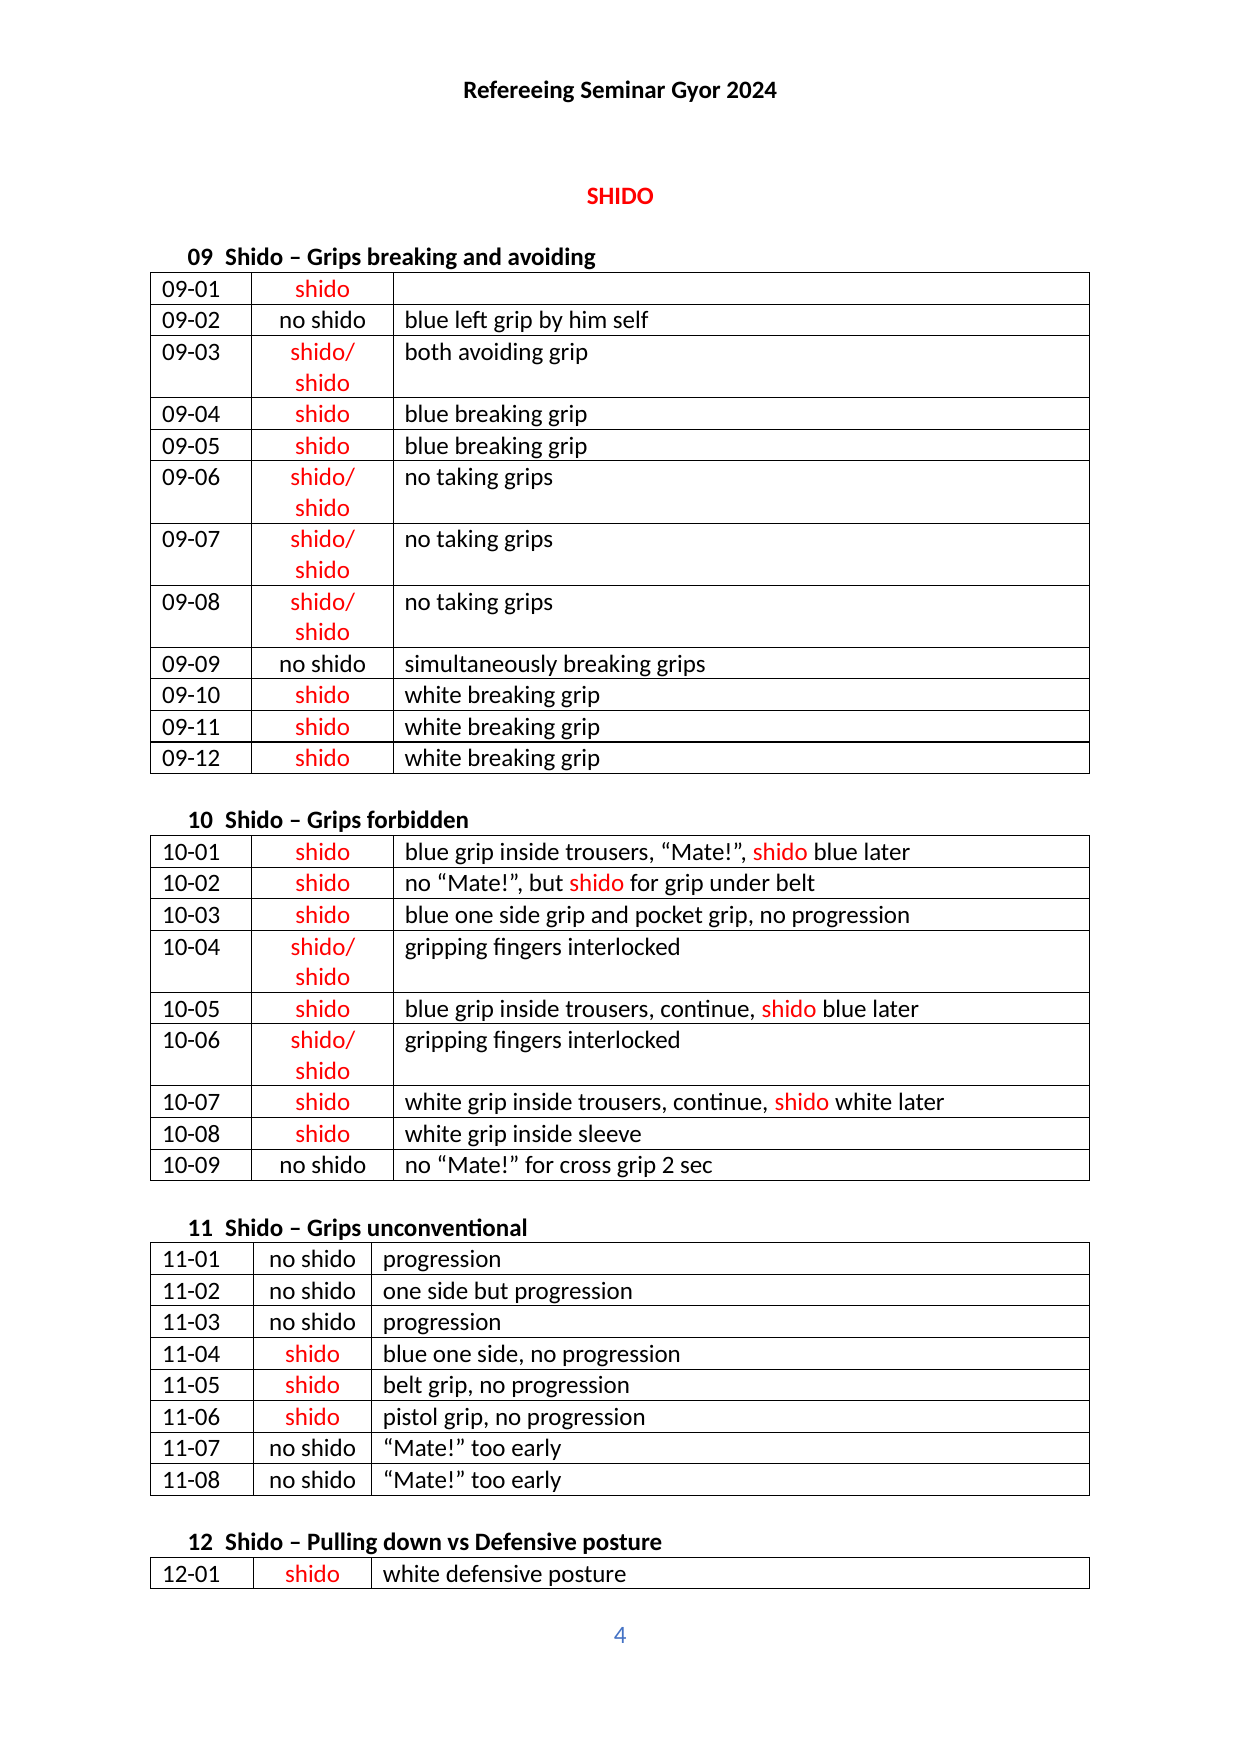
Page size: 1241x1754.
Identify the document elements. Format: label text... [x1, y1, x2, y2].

text SHIDO [150, 181, 1090, 211]
table_cell shido/shido [252, 586, 393, 647]
table_header progression [372, 1243, 1089, 1274]
table_cell no shido [252, 305, 393, 335]
table_header shido [252, 273, 393, 304]
table_cell pistol grip, no progression [372, 1401, 1089, 1432]
table_cell no taking grips [394, 586, 1089, 647]
table_cell 09-10 [151, 679, 251, 710]
table_cell white breaking grip [394, 743, 1089, 773]
table_cell 10-03 [151, 899, 251, 930]
table_cell 10-04 [151, 931, 251, 992]
table_cell progression [372, 1306, 1089, 1337]
table_cell 09-04 [151, 398, 251, 429]
table_cell 09-03 [151, 336, 251, 397]
table_cell white grip inside sleeve [394, 1118, 1089, 1148]
table_cell blue breaking grip [394, 398, 1089, 429]
table_cell 10-02 [151, 868, 251, 898]
table_cell shido [252, 711, 393, 741]
list Shido – Pulling down vs Defensive posture [187, 1526, 1090, 1557]
table_cell white grip inside trousers, continue, shido white later [394, 1086, 1089, 1117]
table_cell 10-05 [151, 993, 251, 1023]
table_header [394, 273, 1089, 304]
table_cell white breaking grip [394, 679, 1089, 710]
table_cell no “Mate!”, but shido for grip under belt [394, 868, 1089, 898]
table_cell 10-06 [151, 1024, 251, 1085]
table_cell blue one side, no progression [372, 1338, 1089, 1368]
table_cell shido [252, 679, 393, 710]
table_cell 10-07 [151, 1086, 251, 1117]
table_cell no shido [254, 1275, 371, 1305]
table_cell shido/shido [252, 461, 393, 522]
table_cell 09-02 [151, 305, 251, 335]
table_cell shido/shido [252, 336, 393, 397]
table_cell shido [252, 899, 393, 930]
table_header 11-01 [151, 1243, 253, 1274]
table_cell no taking grips [394, 461, 1089, 522]
table_cell shido [252, 430, 393, 460]
list Shido – Grips breaking and avoiding [187, 242, 1090, 272]
table_cell no shido [254, 1464, 371, 1495]
table_cell 11-05 [151, 1370, 253, 1400]
table_cell “Mate!” too early [372, 1464, 1089, 1495]
table_cell “Mate!” too early [372, 1433, 1089, 1463]
table_cell 11-03 [151, 1306, 253, 1337]
table_cell shido [252, 868, 393, 898]
table_cell 10-08 [151, 1118, 251, 1148]
table_cell 11-04 [151, 1338, 253, 1368]
table_header 09-01 [151, 273, 251, 304]
table_cell no shido [254, 1306, 371, 1337]
table_cell gripping fingers interlocked [394, 1024, 1089, 1085]
list Shido – Grips forbidden [187, 804, 1090, 835]
table_header shido [252, 836, 393, 867]
table_cell simultaneously breaking grips [394, 648, 1089, 678]
table_header no shido [254, 1243, 371, 1274]
table_cell no shido [254, 1433, 371, 1463]
table_cell no “Mate!” for cross grip 2 sec [394, 1150, 1089, 1180]
table_cell 11-07 [151, 1433, 253, 1463]
table_cell blue grip inside trousers, continue, shido blue later [394, 993, 1089, 1023]
table_cell gripping fingers interlocked [394, 931, 1089, 992]
table_cell 09-09 [151, 648, 251, 678]
table_header 10-01 [151, 836, 251, 867]
table_cell 11-06 [151, 1401, 253, 1432]
table_cell shido/shido [252, 524, 393, 584]
table_header blue grip inside trousers, “Mate!”, shido blue later [394, 836, 1089, 867]
table_cell blue one side grip and pocket grip, no progression [394, 899, 1089, 930]
table_cell shido [252, 1086, 393, 1117]
table_cell shido [252, 398, 393, 429]
table_cell 09-12 [151, 743, 251, 773]
table_cell 09-06 [151, 461, 251, 522]
table_cell white breaking grip [394, 711, 1089, 741]
table_cell shido/shido [252, 1024, 393, 1085]
table_cell 09-08 [151, 586, 251, 647]
table_cell one side but progression [372, 1275, 1089, 1305]
table_cell 11-02 [151, 1275, 253, 1305]
table_cell blue left grip by him self [394, 305, 1089, 335]
table_cell no shido [252, 648, 393, 678]
table_cell 11-08 [151, 1464, 253, 1495]
table_cell no taking grips [394, 524, 1089, 584]
table_header 12-01 [151, 1558, 253, 1588]
table_cell shido [252, 743, 393, 773]
table_cell belt grip, no progression [372, 1370, 1089, 1400]
table_cell shido [252, 993, 393, 1023]
table_header white defensive posture [372, 1558, 1089, 1588]
table_header shido [254, 1558, 371, 1588]
table_cell both avoiding grip [394, 336, 1089, 397]
table_cell 09-07 [151, 524, 251, 584]
table_cell 09-05 [151, 430, 251, 460]
table_cell 10-09 [151, 1150, 251, 1180]
table_cell shido [252, 1118, 393, 1148]
list Shido – Grips unconventional [187, 1212, 1090, 1242]
table_cell shido [254, 1401, 371, 1432]
table_cell no shido [252, 1150, 393, 1180]
table_cell shido [254, 1370, 371, 1400]
table_cell blue breaking grip [394, 430, 1089, 460]
table_cell shido/shido [252, 931, 393, 992]
table_cell shido [254, 1338, 371, 1368]
table_cell 09-11 [151, 711, 251, 741]
